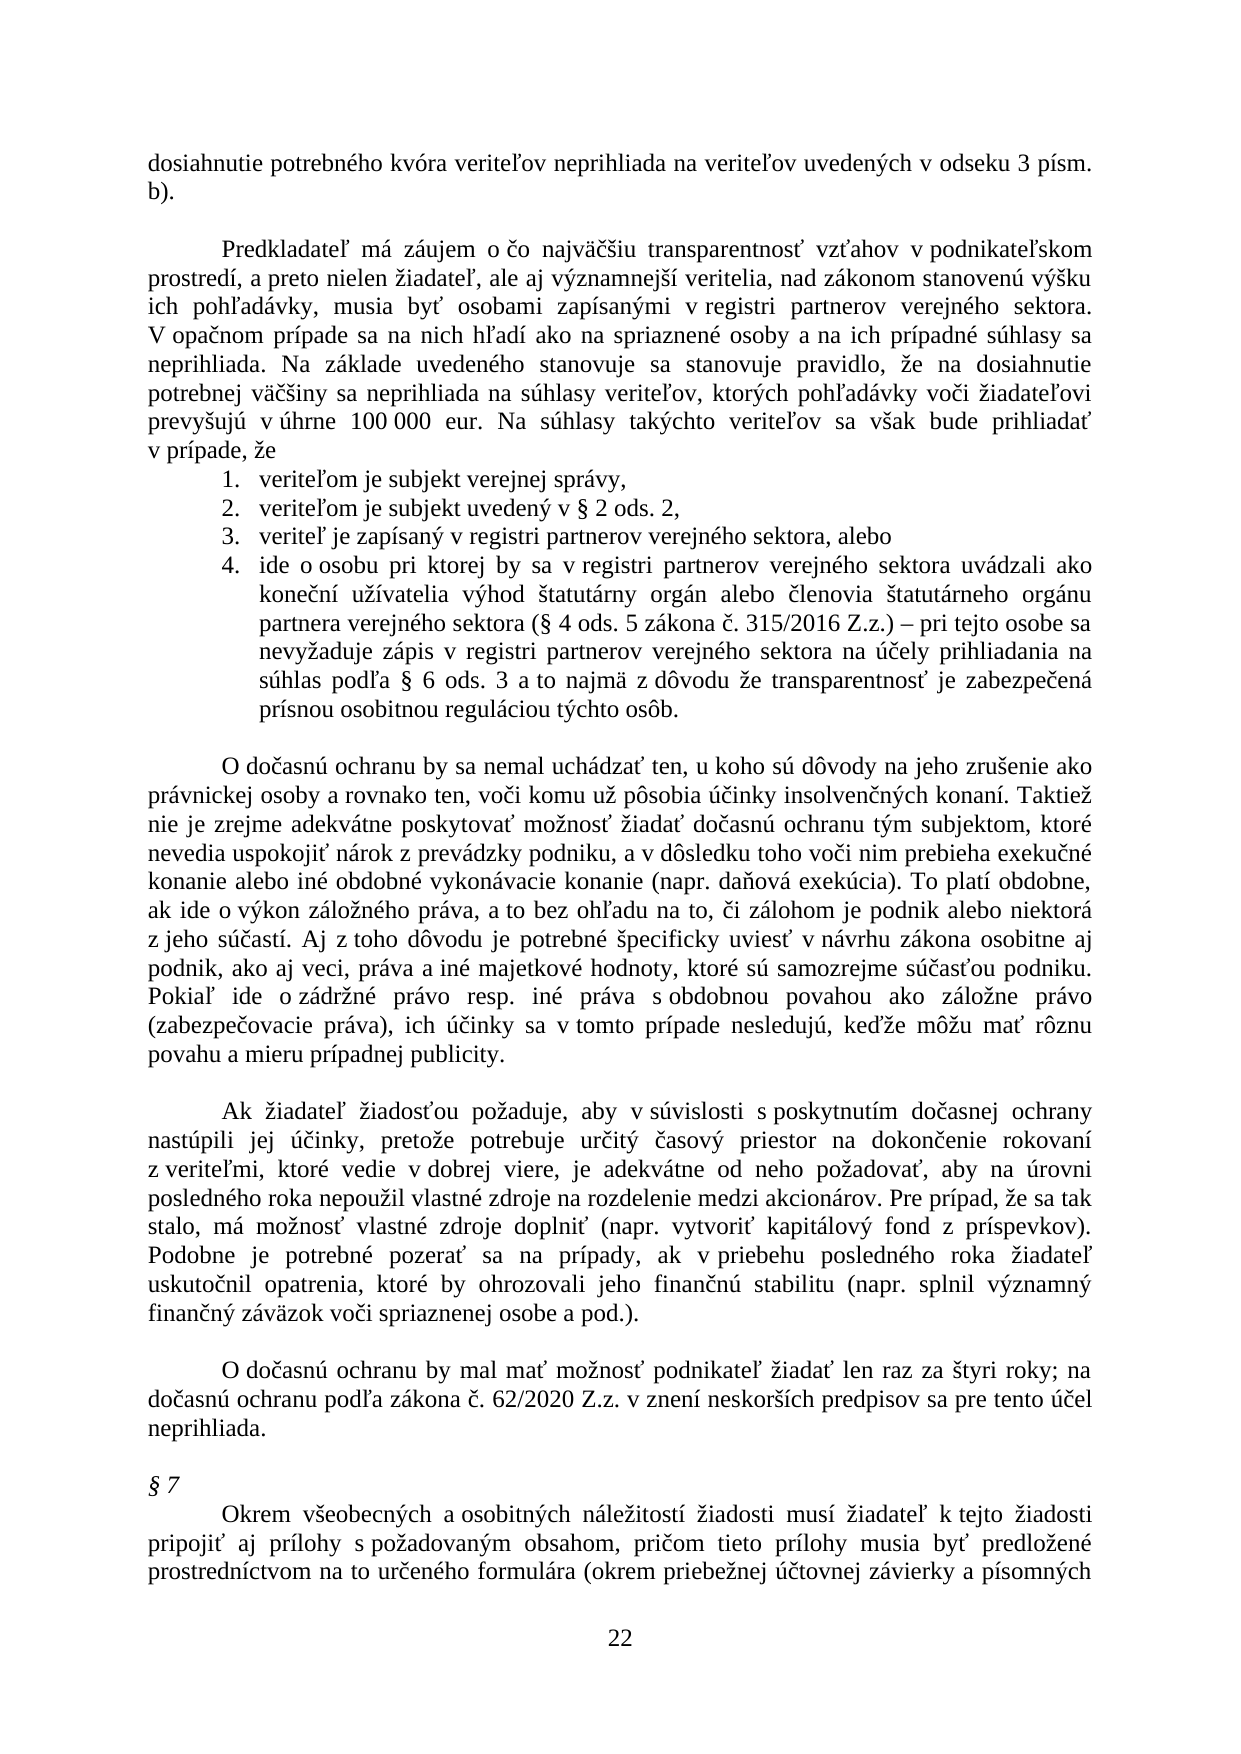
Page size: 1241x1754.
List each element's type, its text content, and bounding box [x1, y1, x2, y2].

text Ak žiadateľ žiadosťou požaduje, aby v súvislosti s poskytnutím dočasnej ochrany nastúpili jej účinky, pretože potrebuje určitý časový priestor na dokončenie rokovaní z veriteľmi, ktoré vedie v dobrej viere, je adekvátne od neho požadovať, aby na úrovni posledného roka nepoužil vlastné zdroje na rozdelenie medzi akcionárov. Pre prípad, že sa tak stalo, má možnosť vlastné zdroje doplniť (napr. vytvoriť kapitálový fond z príspevkov). Podobne je potrebné pozerať sa na prípady, ak v priebehu posledného roka žiadateľ uskutočnil opatrenia, ktoré by ohrozovali jeho finančnú stabilitu (napr. splnil významný finančný záväzok voči spriaznenej osobe a pod.). [148, 1096, 1092, 1326]
list veriteľom je subjekt uvedený v § 2 ods. 2, [221, 493, 1092, 521]
list veriteľom je subjekt verejnej správy, [221, 464, 1092, 493]
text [148, 1499, 1092, 1585]
text § 7 [148, 1470, 1092, 1499]
text O dočasnú ochranu by mal mať možnosť podnikateľ žiadať len raz za štyri roky; na dočasnú ochranu podľa zákona č. 62/2020 Z.z. v znení neskorších predpisov sa pre tento účel neprihliada. [148, 1355, 1092, 1441]
list veriteľ je zapísaný v registri partnerov verejného sektora, alebo [221, 521, 1092, 550]
text Predkladateľ má záujem o čo najväčšiu transparentnosť vzťahov v podnikateľskom prostredí, a preto nielen žiadateľ, ale aj významnejší veritelia, nad zákonom stanovenú výšku ich pohľadávky, musia byť osobami zapísanými v registri partnerov verejného sektora. V opačnom prípade sa na nich hľadí ako na spriaznené osoby a na ich prípadné súhlasy sa neprihliada. Na základe uvedeného stanovuje sa stanovuje pravidlo, že na dosiahnutie potrebnej väčšiny sa neprihliada na súhlasy veriteľov, ktorých pohľadávky voči žiadateľovi prevyšujú v úhrne 100 000 eur. Na súhlasy takýchto veriteľov sa však bude prihliadať v prípade, že [148, 234, 1092, 464]
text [148, 148, 1092, 205]
list ide o osobu pri ktorej by sa v registri partnerov verejného sektora uvádzali ako koneční užívatelia výhod štatutárny orgán alebo členovia štatutárneho orgánu partnera verejného sektora (§ 4 ods. 5 zákona č. 315/2016 Z.z.) – pri tejto osobe sa nevyžaduje zápis v registri partnerov verejného sektora na účely prihliadania na súhlas podľa § 6 ods. 3 a to najmä z dôvodu že transparentnosť je zabezpečená prísnou osobitnou reguláciou týchto osôb. [221, 550, 1092, 723]
text O dočasnú ochranu by sa nemal uchádzať ten, u koho sú dôvody na jeho zrušenie ako právnickej osoby a rovnako ten, voči komu už pôsobia účinky insolvenčných konaní. Taktiež nie je zrejme adekvátne poskytovať možnosť žiadať dočasnú ochranu tým subjektom, ktoré nevedia uspokojiť nárok z prevádzky podniku, a v dôsledku toho voči nim prebieha exekučné konanie alebo iné obdobné vykonávacie konanie (napr. daňová exekúcia). To platí obdobne, ak ide o výkon záložného práva, a to bez ohľadu na to, či zálohom je podnik alebo niektorá z jeho súčastí. Aj z toho dôvodu je potrebné špecificky uviesť v návrhu zákona osobitne aj podnik, ako aj veci, práva a iné majetkové hodnoty, ktoré sú samozrejme súčasťou podniku. Pokiaľ ide o zádržné právo resp. iné práva s obdobnou povahou ako záložne právo (zabezpečovacie práva), ich účinky sa v tomto prípade nesledujú, keďže môžu mať rôznu povahu a mieru prípadnej publicity. [148, 751, 1092, 1068]
